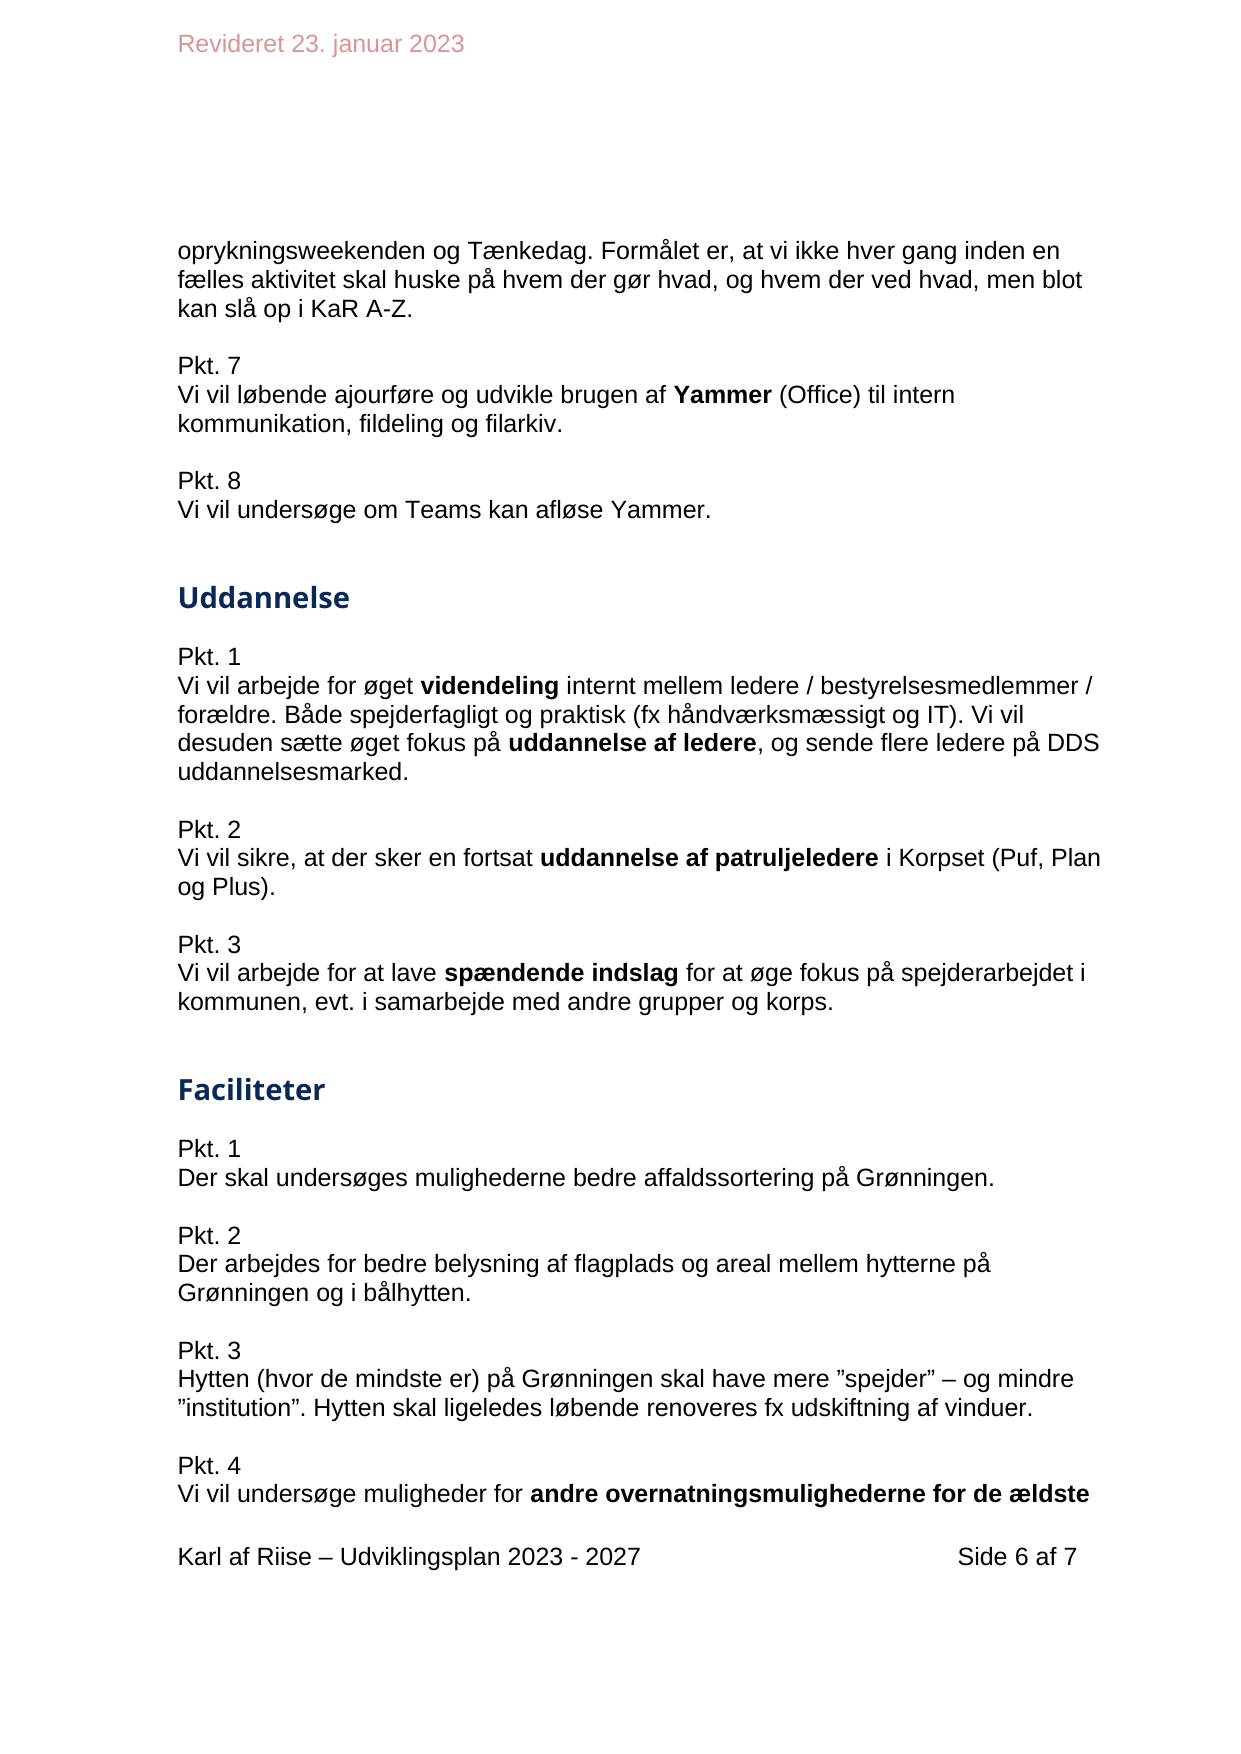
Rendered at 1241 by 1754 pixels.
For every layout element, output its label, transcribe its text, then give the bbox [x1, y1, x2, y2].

text Hytten (hvor de mindste er) på Grønningen skal have mere ”spejder” – og mindre ”institution”. Hytten skal ligeledes løbende renoveres fx udskiftning af vinduer. [177, 1364, 1122, 1422]
text Pkt. 1 [177, 642, 1122, 671]
text Pkt. 3 [177, 930, 1122, 958]
subtitle Uddannelse [177, 577, 1122, 617]
text Pkt. 1 [177, 1134, 1122, 1163]
text Der skal undersøges mulighederne bedre affaldssortering på Grønningen. [177, 1163, 1122, 1192]
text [177, 236, 1122, 322]
text Pkt. 2 [177, 1221, 1122, 1249]
text Pkt. 2 [177, 815, 1122, 843]
text Pkt. 3 [177, 1336, 1122, 1364]
text Vi vil løbende ajourføre og udvikle brugen af Yammer (Office) til intern kommunikation, fildeling og filarkiv. [177, 380, 1122, 437]
text Der arbejdes for bedre belysning af flagplads og areal mellem hytterne på Grønningen og i bålhytten. [177, 1249, 1122, 1307]
text Pkt. 4 [177, 1451, 1122, 1479]
text Pkt. 8 [177, 466, 1122, 495]
text Vi vil undersøge om Teams kan afløse Yammer. [177, 495, 1122, 524]
text Vi vil arbejde for øget videndeling internt mellem ledere / bestyrelsesmedlemmer / forældre. Både spejderfagligt og praktisk (fx håndværksmæssigt og IT). Vi vil desuden sætte øget fokus på uddannelse af ledere, og sende flere ledere på DDS uddannelsesmarked. [177, 671, 1122, 786]
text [177, 1479, 1122, 1508]
text Pkt. 7 [177, 351, 1122, 380]
subtitle Faciliteter [177, 1070, 1122, 1109]
text Vi vil arbejde for at lave spændende indslag for at øge fokus på spejderarbejdet i kommunen, evt. i samarbejde med andre grupper og korps. [177, 958, 1122, 1016]
text Vi vil sikre, at der sker en fortsat uddannelse af patruljeledere i Korpset (Puf, Plan og Plus). [177, 843, 1122, 901]
